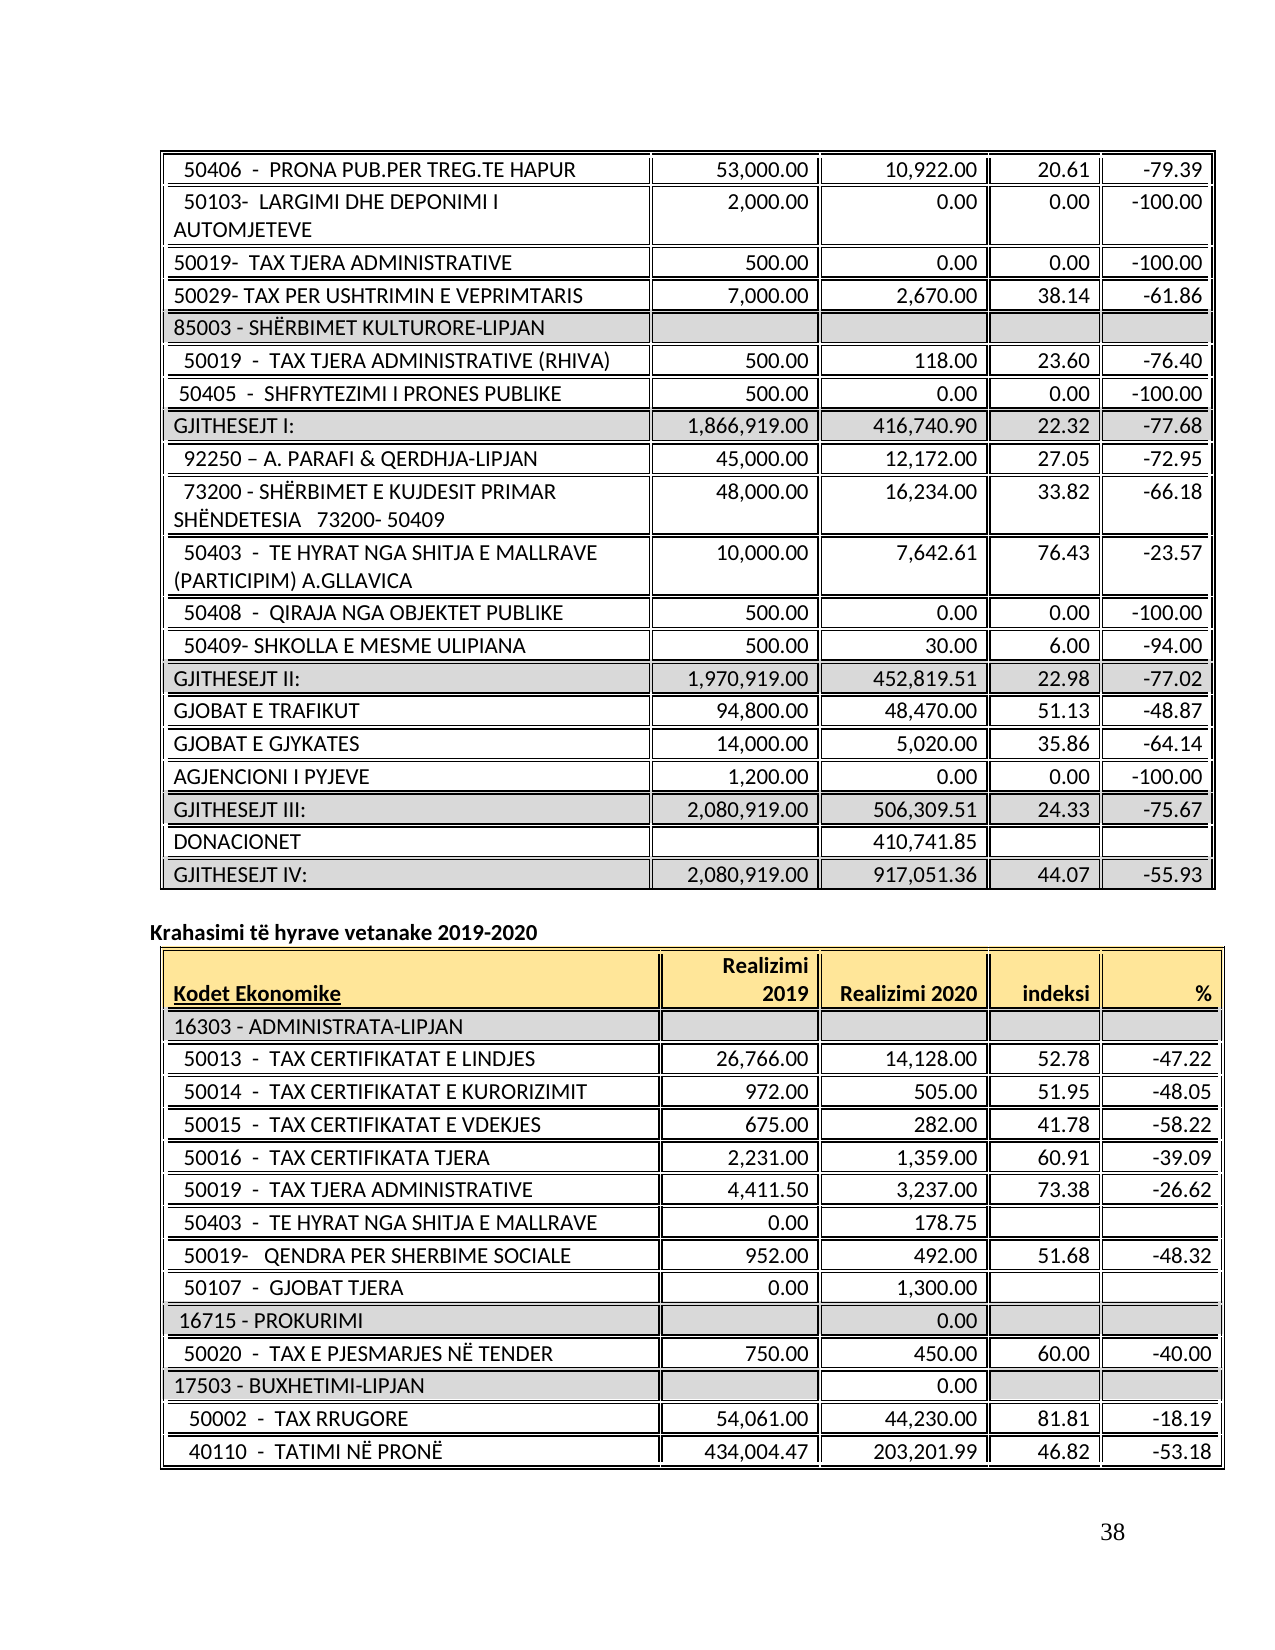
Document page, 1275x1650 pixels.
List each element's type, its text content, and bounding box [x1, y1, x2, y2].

table_cell 7,642.61 [822, 538, 986, 594]
table_cell 48,000.00 [653, 477, 817, 533]
table_cell 22.32 [991, 412, 1099, 440]
table_cell [991, 1012, 1099, 1040]
table_cell 51.13 [991, 697, 1099, 725]
table_cell 23.60 [991, 346, 1099, 374]
table_cell 14,000.00 [653, 730, 817, 757]
table_cell 44.07 [991, 860, 1099, 888]
table_cell -23.57 [1101, 533, 1213, 594]
table_cell 10,000.00 [653, 538, 817, 594]
table_cell 2,080,919.00 [653, 860, 817, 888]
table_header Kodet Ekonomike [164, 951, 660, 1007]
table_cell 2,000.00 [653, 187, 817, 243]
table_cell 30.00 [822, 631, 986, 659]
table_cell 2,231.00 [663, 1143, 817, 1171]
table_cell -94.00 [1101, 627, 1213, 659]
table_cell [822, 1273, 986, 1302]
table_cell 50014 - TAX CERTIFIKATAT E KURORIZIMIT [162, 1073, 660, 1105]
table_cell 73200 - SHËRBIMET E KUJDESIT PRIMAR SHËNDETESIA 73200- 50409 [162, 473, 651, 533]
table_cell 416,740.90 [822, 412, 986, 440]
table_cell 0.00 [991, 599, 1099, 627]
table_header indeksi [989, 948, 1101, 1007]
table_cell 50013 - TAX CERTIFIKATAT E LINDJES [162, 1040, 660, 1072]
table_cell [991, 314, 1099, 342]
table_cell 500.00 [653, 346, 817, 374]
table_cell -61.86 [1101, 276, 1213, 309]
table_cell 38.14 [991, 281, 1099, 309]
table_cell 500.00 [653, 631, 817, 659]
table_cell 24.33 [991, 795, 1099, 823]
table_cell 50016 - TAX CERTIFIKATA TJERA [162, 1138, 660, 1171]
table_cell 50408 - QIRAJA NGA OBJEKTET PUBLIKE [162, 594, 651, 627]
table_cell -55.93 [1101, 856, 1213, 888]
table_cell 1,200.00 [653, 762, 817, 790]
table_cell -66.18 [1101, 473, 1213, 533]
table_cell -100.00 [1101, 183, 1213, 243]
table_cell [822, 1012, 986, 1040]
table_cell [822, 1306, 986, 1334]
table_cell GJITHESEJT IV: [162, 856, 651, 888]
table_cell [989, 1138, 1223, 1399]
table_cell [653, 828, 817, 856]
table_cell 282.00 [822, 1110, 986, 1138]
table_cell 118.00 [822, 346, 986, 374]
table_cell 2,080,919.00 [653, 795, 817, 823]
table_cell 500.00 [653, 599, 817, 627]
table_cell 50406 - PRONA PUB.PER TREG.TE HAPUR [162, 152, 651, 183]
table_cell [663, 1012, 817, 1040]
table_cell 52.78 [991, 1045, 1099, 1072]
table_cell 505.00 [822, 1077, 986, 1105]
table_cell 92250 – A. PARAFI & QERDHJA-LIPJAN [162, 440, 651, 472]
table_cell -77.68 [1101, 407, 1213, 440]
table_cell -64.14 [1101, 725, 1213, 757]
table_cell -72.95 [1101, 440, 1213, 472]
table_cell 675.00 [663, 1110, 817, 1138]
table_cell 50409- SHKOLLA E MESME ULIPIANA [162, 627, 651, 659]
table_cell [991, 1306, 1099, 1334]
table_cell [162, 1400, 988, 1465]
table_cell [1101, 823, 1213, 856]
table_cell 2,670.00 [822, 281, 986, 309]
table_cell DONACIONET [162, 823, 651, 856]
table_cell 6.00 [991, 631, 1099, 659]
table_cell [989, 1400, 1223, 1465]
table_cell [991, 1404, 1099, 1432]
table_cell 53,000.00 [651, 152, 820, 183]
table_cell GJITHESEJT III: [162, 790, 651, 823]
table_cell 20.61 [989, 152, 1101, 183]
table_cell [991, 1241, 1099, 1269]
table_cell 16,234.00 [822, 477, 986, 533]
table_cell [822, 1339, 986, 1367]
table_cell 76.43 [991, 538, 1099, 594]
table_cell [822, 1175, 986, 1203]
table_cell 50405 - SHFRYTEZIMI I PRONES PUBLIKE [162, 374, 651, 407]
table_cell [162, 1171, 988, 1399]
table_cell 35.86 [991, 730, 1099, 757]
table_cell 50103- LARGIMI DHE DEPONIMI I AUTOMJETEVE [162, 183, 651, 243]
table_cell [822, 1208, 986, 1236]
table_cell 94,800.00 [653, 697, 817, 725]
text Krahasimi të hyrave vetanake 2019-2020 [150, 918, 1125, 946]
table_cell 26,766.00 [663, 1045, 817, 1072]
table_cell -48.87 [1101, 692, 1213, 725]
table_cell 50019 - TAX TJERA ADMINISTRATIVE (RHIVA) [162, 342, 651, 374]
table_cell -58.22 [1101, 1105, 1223, 1138]
table_header Realizimi 2020 [820, 951, 988, 1007]
table_cell GJITHESEJT I: [162, 407, 651, 440]
table_cell 22.98 [991, 664, 1099, 692]
table_cell 0.00 [822, 762, 986, 790]
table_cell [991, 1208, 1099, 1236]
table_cell 0.00 [991, 379, 1099, 407]
table_cell -48.05 [1101, 1073, 1223, 1105]
table_cell 5,020.00 [822, 730, 986, 757]
table_cell -76.40 [1101, 342, 1213, 374]
table_cell 12,172.00 [822, 445, 986, 472]
table_cell 10,922.00 [820, 154, 988, 183]
table_cell 33.82 [991, 477, 1099, 533]
table_cell [1101, 1007, 1223, 1040]
table_cell [822, 314, 986, 342]
table_cell 1,970,919.00 [653, 664, 817, 692]
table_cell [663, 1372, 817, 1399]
table_cell 500.00 [653, 248, 817, 276]
table_cell 500.00 [653, 379, 817, 407]
table_header % [1101, 951, 1221, 1007]
table_cell 0.00 [822, 187, 986, 243]
table_cell 50029- TAX PER USHTRIMIN E VEPRIMTARIS [162, 276, 651, 309]
table_cell 51.95 [991, 1077, 1099, 1105]
table_cell 50019- TAX TJERA ADMINISTRATIVE [162, 244, 651, 276]
table_cell 50015 - TAX CERTIFIKATAT E VDEKJES [162, 1105, 660, 1138]
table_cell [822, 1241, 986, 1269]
table_cell 452,819.51 [822, 664, 986, 692]
table_cell -100.00 [1101, 758, 1213, 790]
table_cell 0.00 [822, 379, 986, 407]
table_cell -100.00 [1101, 244, 1213, 276]
table_cell 0.00 [991, 187, 1099, 243]
table_cell -77.02 [1101, 659, 1213, 692]
table_cell 917,051.36 [822, 860, 986, 888]
table_cell GJOBAT E GJYKATES [162, 725, 651, 757]
table_cell 60.91 [991, 1143, 1099, 1171]
table_cell 972.00 [663, 1077, 817, 1105]
table_cell 16303 - ADMINISTRATA-LIPJAN [162, 1007, 660, 1040]
table_cell 0.00 [822, 248, 986, 276]
table_header Realizimi 2019 [660, 948, 820, 1007]
table_cell [991, 828, 1099, 856]
table_cell [1101, 309, 1213, 342]
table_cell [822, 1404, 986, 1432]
table_cell GJITHESEJT II: [162, 659, 651, 692]
table_cell -47.22 [1101, 1040, 1223, 1072]
table_cell 50403 - TE HYRAT NGA SHITJA E MALLRAVE (PARTICIPIM) A.GLLAVICA [162, 533, 651, 594]
table_cell -100.00 [1101, 374, 1213, 407]
table_cell GJOBAT E TRAFIKUT [162, 692, 651, 725]
table_cell -75.67 [1101, 790, 1213, 823]
table_cell 48,470.00 [822, 697, 986, 725]
table_cell AGJENCIONI I PYJEVE [162, 758, 651, 790]
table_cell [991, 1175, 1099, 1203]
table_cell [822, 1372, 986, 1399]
table_cell 410,741.85 [822, 828, 986, 856]
table_cell 1,359.00 [822, 1143, 986, 1171]
table_cell -100.00 [1101, 594, 1213, 627]
table_cell 45,000.00 [653, 445, 817, 472]
table_cell 27.05 [991, 445, 1099, 472]
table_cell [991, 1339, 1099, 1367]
table_cell -79.39 [1101, 154, 1211, 183]
table_cell 85003 - SHËRBIMET KULTURORE-LIPJAN [162, 309, 651, 342]
table_cell 7,000.00 [653, 281, 817, 309]
table_cell 0.00 [991, 762, 1099, 790]
table_cell 14,128.00 [822, 1045, 986, 1072]
table_cell 0.00 [822, 599, 986, 627]
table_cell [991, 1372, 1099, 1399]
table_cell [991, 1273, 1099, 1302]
table_cell 41.78 [991, 1110, 1099, 1138]
table_cell 0.00 [991, 248, 1099, 276]
table_cell 1,866,919.00 [653, 412, 817, 440]
table_cell 506,309.51 [822, 795, 986, 823]
table_cell [653, 314, 817, 342]
